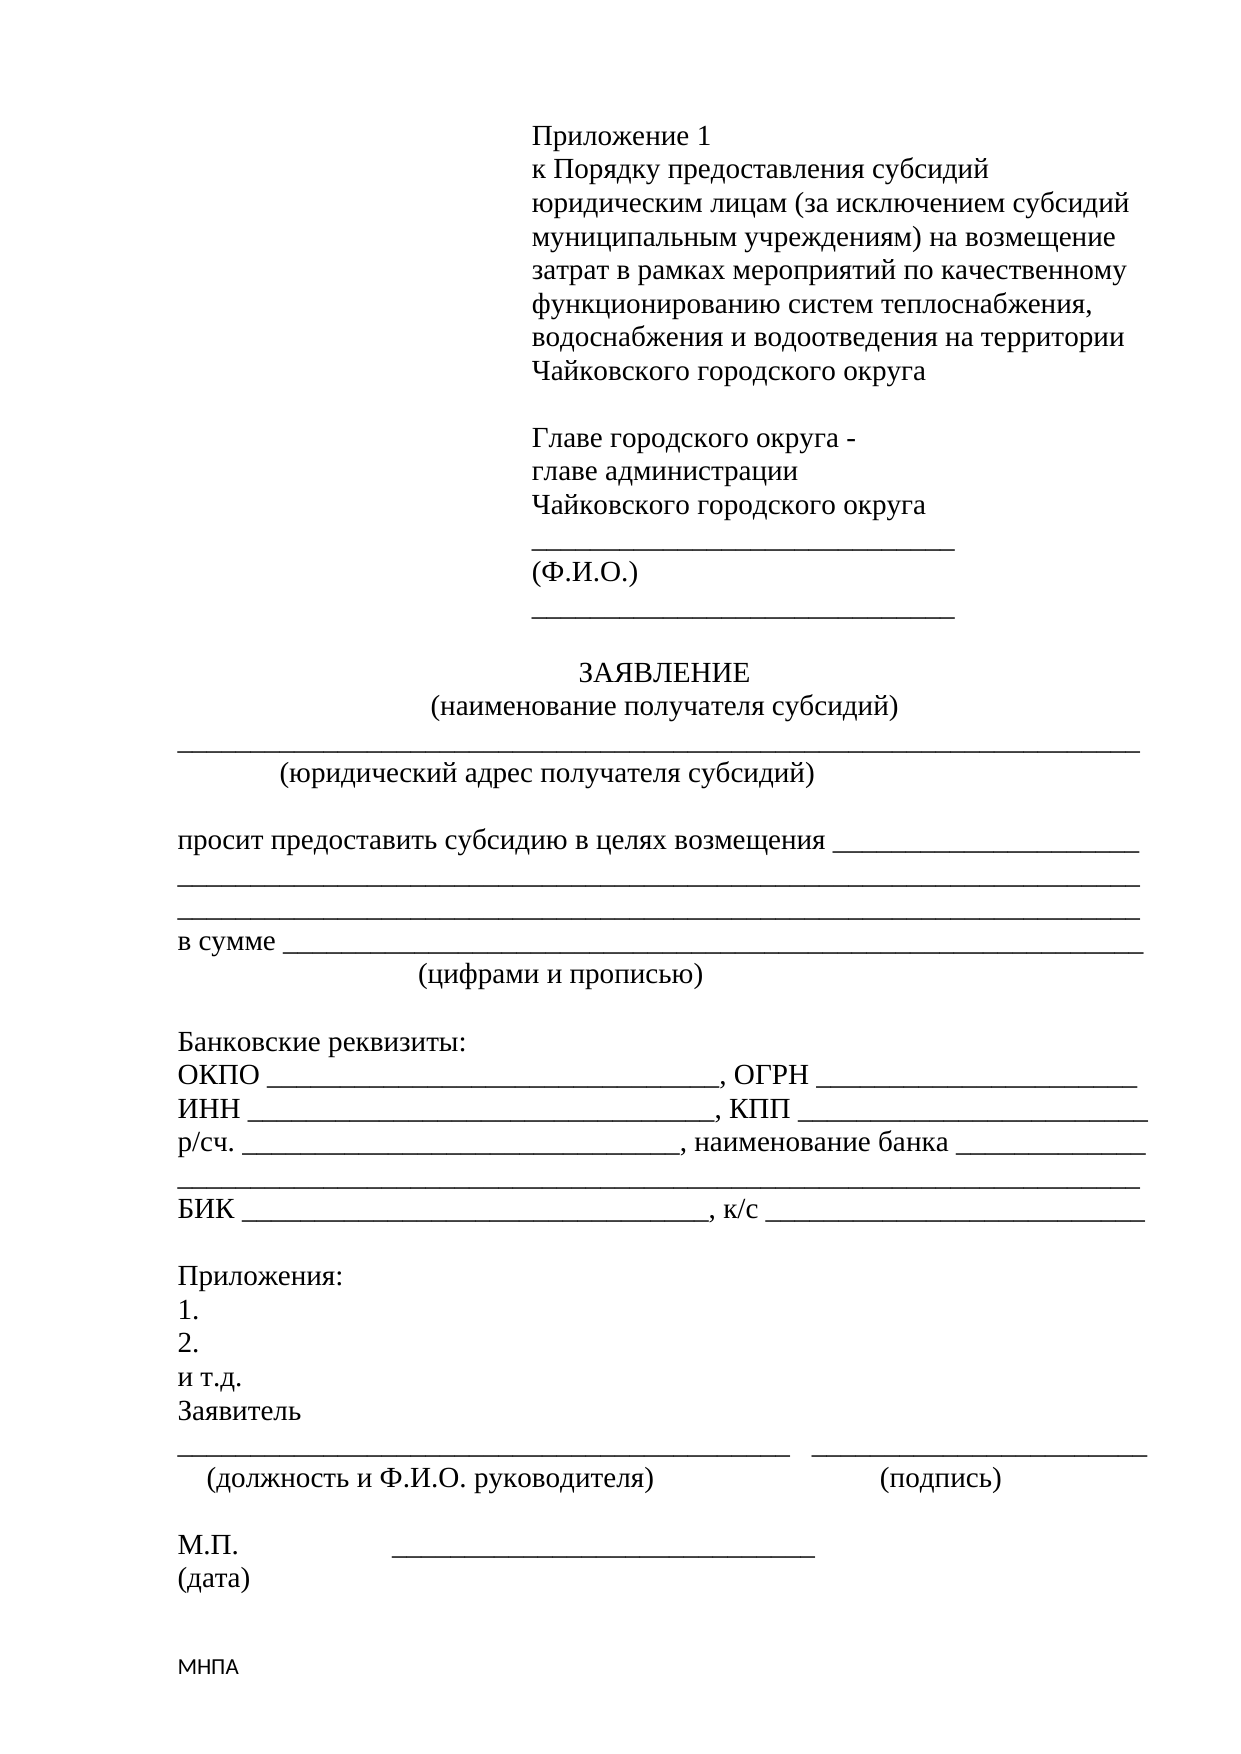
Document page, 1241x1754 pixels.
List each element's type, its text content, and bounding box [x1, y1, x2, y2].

text __________________________________________________________________ [177, 1158, 1152, 1191]
text _____________________________ [532, 521, 1152, 554]
text Заявитель [177, 1393, 1152, 1426]
text (наименование получателя субсидий) [177, 688, 1152, 722]
text 2. [177, 1326, 1152, 1359]
text Чайковского городского округа [532, 487, 1152, 521]
text (дата) [177, 1560, 1152, 1594]
text ЗАЯВЛЕНИЕ [177, 655, 1152, 688]
text Чайковского городского округа [532, 353, 1152, 386]
text (юридический адрес получателя субсидий) [177, 755, 1152, 789]
text ОКПО _______________________________, ОГРН ______________________ [177, 1057, 1152, 1091]
text Главе городского округа - [532, 420, 1152, 453]
text БИК ________________________________, к/с __________________________ [177, 1191, 1152, 1225]
text к Порядку предоставления субсидий юридическим лицам (за исключением субсидий муниципальным учреждениям) на возмещение затрат в рамках мероприятий по качественному [532, 152, 1152, 286]
text Приложения: [177, 1258, 1152, 1292]
text р/сч. ______________________________, наименование банка _____________ [177, 1124, 1152, 1158]
text (цифрами и прописью) [177, 957, 1152, 990]
text Банковские реквизиты: [177, 1024, 1152, 1057]
text __________________________________________________________________ [177, 889, 1152, 923]
text и т.д. [177, 1359, 1152, 1393]
text 1. [177, 1292, 1152, 1326]
text Приложение 1 [532, 118, 1152, 152]
text ИНН ________________________________, КПП ________________________ [177, 1091, 1152, 1124]
text _____________________________ [532, 588, 1152, 621]
text функционированию систем теплоснабжения, [532, 286, 1152, 319]
text М.П. _____________________________ [177, 1527, 1152, 1560]
text (должность и Ф.И.О. руководителя) (подпись) [177, 1460, 1152, 1493]
text __________________________________________________________________ [177, 722, 1152, 755]
text главе администрации [532, 453, 1152, 487]
text просит предоставить субсидию в целях возмещения _____________________ [177, 822, 1152, 856]
text __________________________________________ _______________________ [177, 1426, 1152, 1460]
text __________________________________________________________________ [177, 856, 1152, 889]
text (Ф.И.О.) [532, 554, 1152, 588]
text в сумме ___________________________________________________________ [177, 923, 1152, 957]
text водоснабжения и водоотведения на территории [532, 319, 1152, 353]
